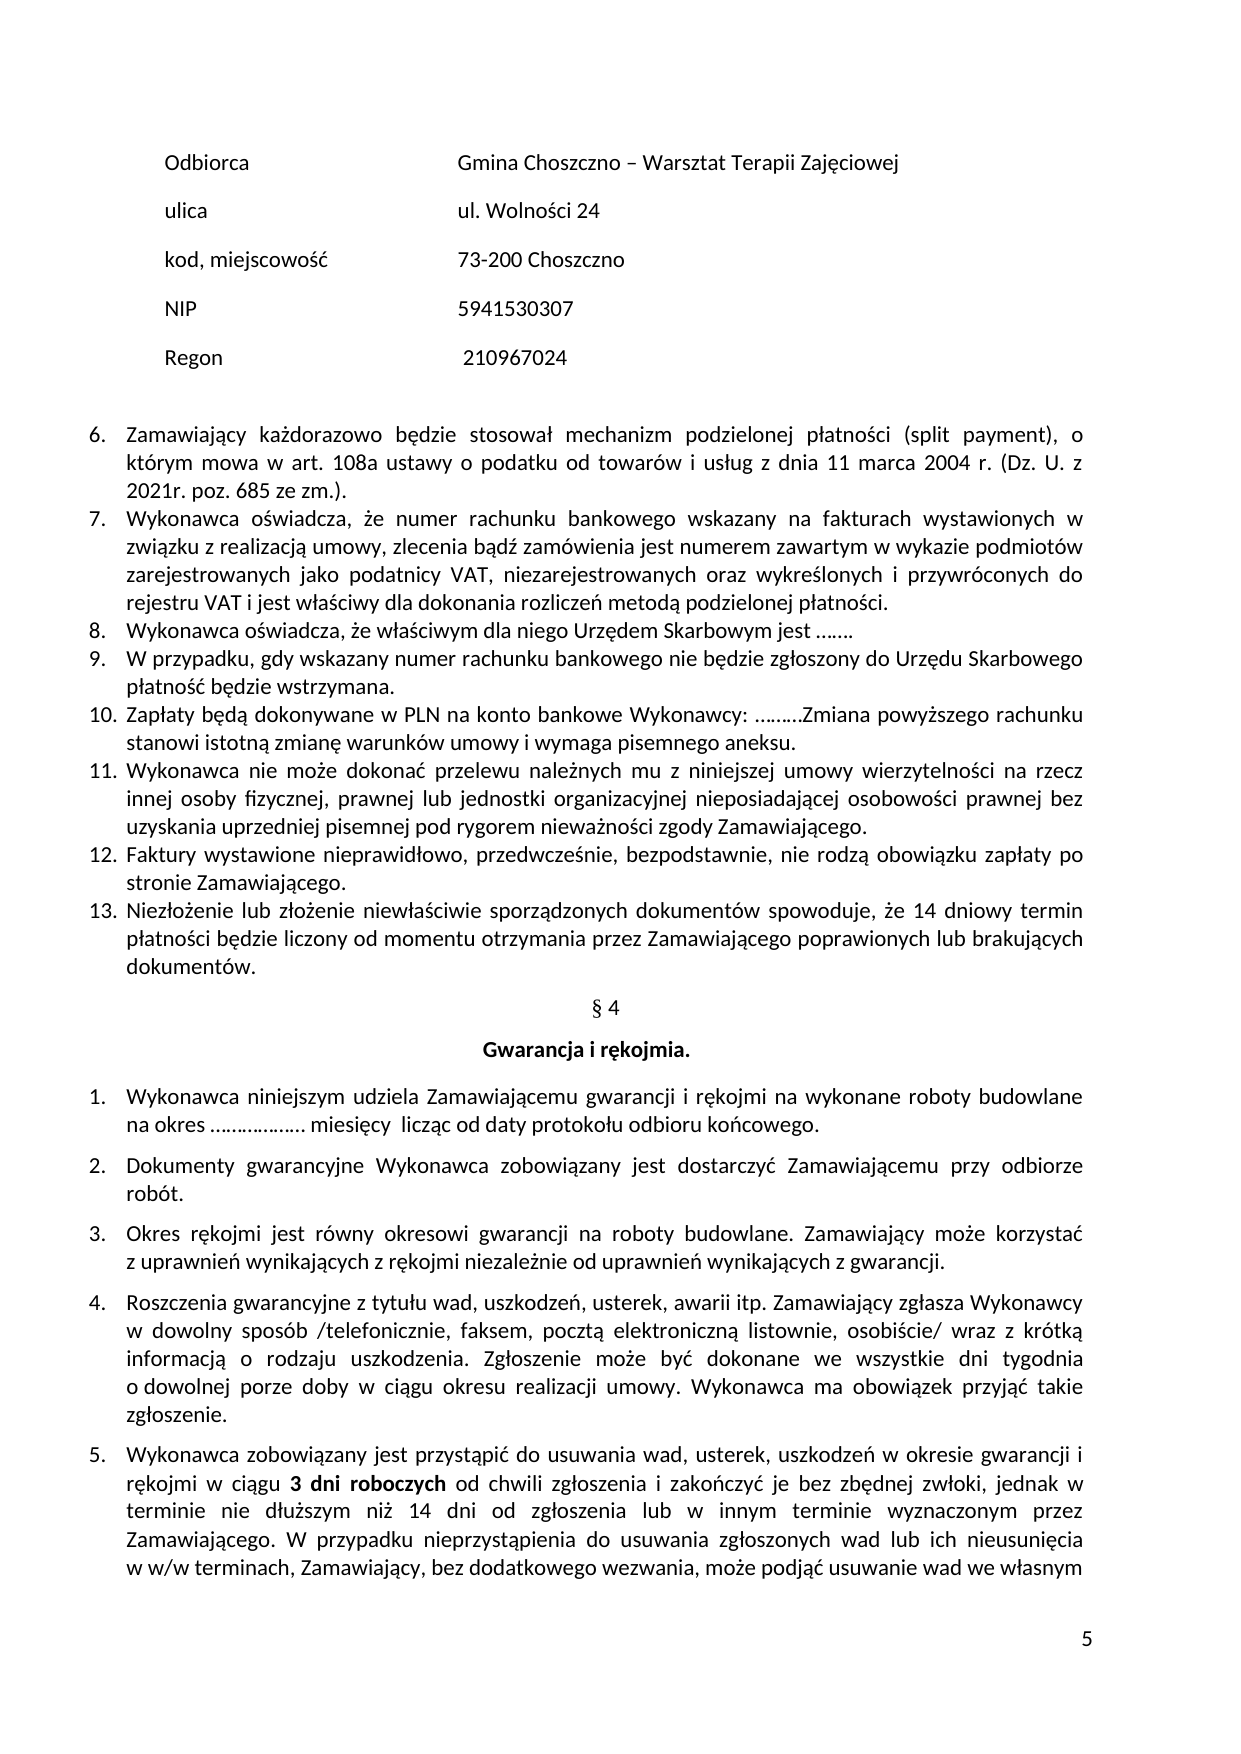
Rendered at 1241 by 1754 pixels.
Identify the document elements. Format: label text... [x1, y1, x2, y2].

list Wykonawca nie może dokonać przelewu należnych mu z niniejszej umowy wierzytelności na rzecz innej osoby fizycznej, prawnej lub jednostki organizacyjnej nieposiadającej osobowości prawnej bez uzyskania uprzedniej pisemnej pod rygorem nieważności zgody Zamawiającego. [89, 756, 1085, 840]
list Wykonawca oświadcza, że numer rachunku bankowego wskazany na fakturach wystawionych w związku z realizacją umowy, zlecenia bądź zamówienia jest numerem zawartym w wykazie podmiotów zarejestrowanych jako podatnicy VAT, niezarejestrowanych oraz wykreślonych i przywróconych do rejestru VAT i jest właściwy dla dokonania rozliczeń metodą podzielonej płatności. [89, 504, 1085, 616]
list Faktury wystawione nieprawidłowo, przedwcześnie, bezpodstawnie, nie rodzą obowiązku zapłaty po stronie Zamawiającego. [89, 840, 1085, 896]
text NIP 5941530307 [164, 294, 1093, 322]
text Odbiorca Gmina Choszczno – Warsztat Terapii Zajęciowej [164, 148, 1093, 176]
list Dokumenty gwarancyjne Wykonawca zobowiązany jest dostarczyć Zamawiającemu przy odbiorze robót. [89, 1151, 1085, 1207]
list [89, 1441, 1085, 1581]
text Regon 210967024 [164, 343, 1093, 371]
text 4 [126, 993, 1085, 1021]
list Okres rękojmi jest równy okresowi gwarancji na roboty budowlane. Zamawiający może korzystać z uprawnień wynikających z rękojmi niezależnie od uprawnień wynikających z gwarancji. [89, 1219, 1085, 1276]
list Roszczenia gwarancyjne z tytułu wad, uszkodzeń, usterek, awarii itp. Zamawiający zgłasza Wykonawcy w dowolny sposób /telefonicznie, faksem, pocztą elektroniczną listownie, osobiście/ wraz z krótką informacją o rodzaju uszkodzenia. Zgłoszenie może być dokonane we wszystkie dni tygodnia o dowolnej porze doby w ciągu okresu realizacji umowy. Wykonawca ma obowiązek przyjąć takie zgłoszenie. [89, 1288, 1085, 1428]
list Niezłożenie lub złożenie niewłaściwie sporządzonych dokumentów spowoduje, że 14 dniowy termin płatności będzie liczony od momentu otrzymania przez Zamawiającego poprawionych lub brakujących dokumentów. [89, 896, 1085, 980]
list Wykonawca niniejszym udziela Zamawiającemu gwarancji i rękojmi na wykonane roboty budowlane na okres ……………… miesięcy licząc od daty protokołu odbioru końcowego. [89, 1082, 1085, 1138]
text Gwarancja i rękojmia. [89, 1036, 1085, 1063]
list Zamawiający każdorazowo będzie stosował mechanizm podzielonej płatności (split payment), o którym mowa w art. 108a ustawy o podatku od towarów i usług z dnia 11 marca 2004 r. (Dz. U. z 2021r. poz. 685 ze zm.). [89, 420, 1085, 504]
list W przypadku, gdy wskazany numer rachunku bankowego nie będzie zgłoszony do Urzędu Skarbowego płatność będzie wstrzymana. [89, 644, 1085, 700]
list Wykonawca oświadcza, że właściwym dla niego Urzędem Skarbowym jest ……. [89, 616, 1085, 644]
list Zapłaty będą dokonywane w PLN na konto bankowe Wykonawcy: ………Zmiana powyższego rachunku stanowi istotną zmianę warunków umowy i wymaga pisemnego aneksu. [89, 700, 1085, 756]
text kod, miejscowość 73-200 Choszczno [164, 245, 1093, 273]
text ulica ul. Wolności 24 [164, 196, 1093, 224]
